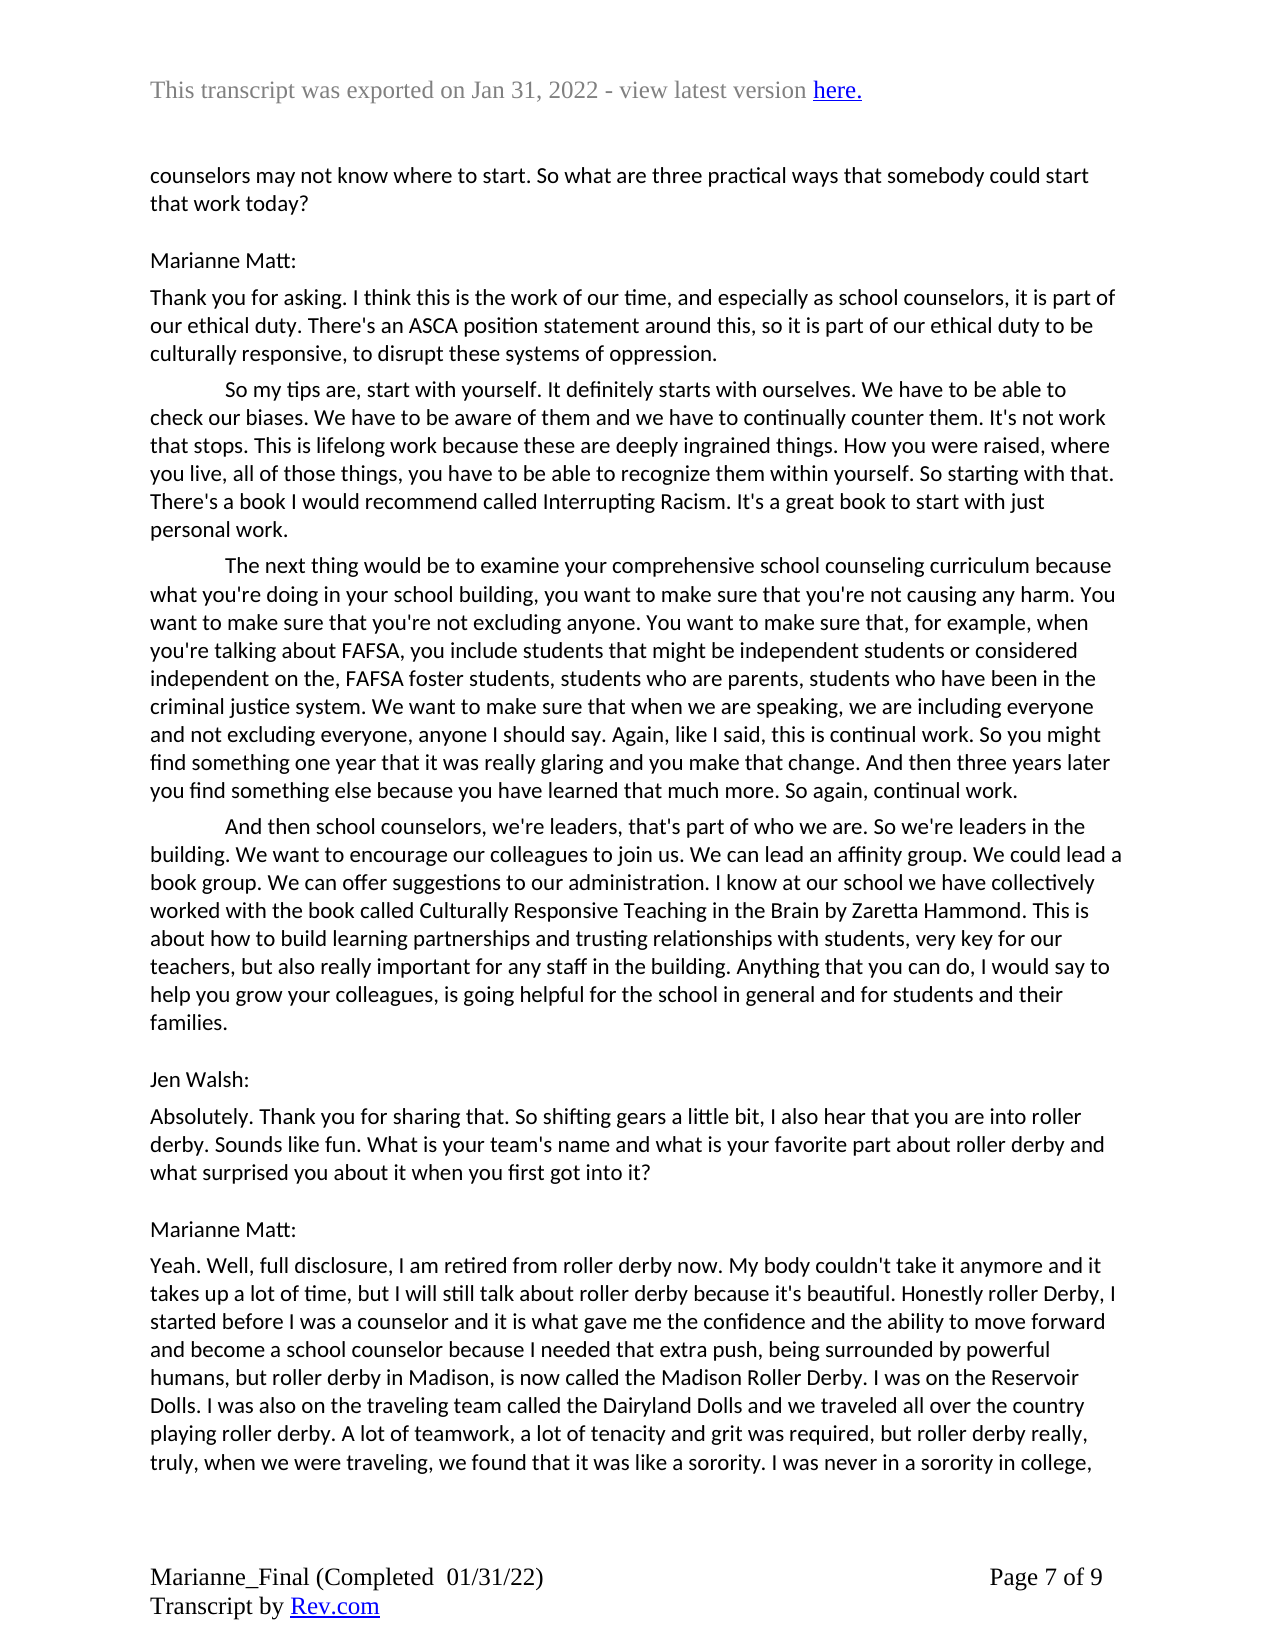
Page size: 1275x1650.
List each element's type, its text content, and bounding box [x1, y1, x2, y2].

text So my tips are, start with yourself. It definitely starts with ourselves. We have to be able to check our biases. We have to be aware of them and we have to continually counter them. It's not work that stops. This is lifelong work because these are deeply ingrained things. How you were raised, where you live, all of those things, you have to be able to recognize them within yourself. So starting with that. There's a book I would recommend called Interrupting Racism. It's a great book to start with just personal work. [150, 375, 1125, 543]
text And then school counselors, we're leaders, that's part of who we are. So we're leaders in the building. We want to encourage our colleagues to join us. We can lead an affinity group. We could lead a book group. We can offer suggestions to our administration. I know at our school we have collectively worked with the book called Culturally Responsive Teaching in the Brain by Zaretta Hammond. This is about how to build learning partnerships and trusting relationships with students, very key for our teachers, but also really important for any staff in the building. Anything that you can do, I would say to help you grow your colleagues, is going helpful for the school in general and for students and their families. [150, 812, 1125, 1036]
text Marianne Matt: [150, 246, 1125, 274]
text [150, 161, 1125, 217]
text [150, 1251, 1125, 1476]
text Jen Walsh: [150, 1066, 1125, 1093]
text Thank you for asking. I think this is the work of our time, and especially as school counselors, it is part of our ethical duty. There's an ASCA position statement around this, so it is part of our ethical duty to be culturally responsive, to disrupt these systems of oppression. [150, 283, 1125, 367]
text The next thing would be to examine your comprehensive school counseling curriculum because what you're doing in your school building, you want to make sure that you're not causing any harm. You want to make sure that you're not excluding anyone. You want to make sure that, for example, when you're talking about FAFSA, you include students that might be independent students or considered independent on the, FAFSA foster students, students who are parents, students who have been in the criminal justice system. We want to make sure that when we are speaking, we are including everyone and not excluding everyone, anyone I should say. Again, like I said, this is continual work. So you might find something one year that it was really glaring and you make that change. And then three years later you find something else because you have learned that much more. So again, continual work. [150, 552, 1125, 804]
text Marianne Matt: [150, 1215, 1125, 1243]
text Absolutely. Thank you for sharing that. So shifting gears a little bit, I also hear that you are into roller derby. Sounds like fun. What is your team's name and what is your favorite part about roller derby and what surprised you about it when you first got into it? [150, 1102, 1125, 1186]
